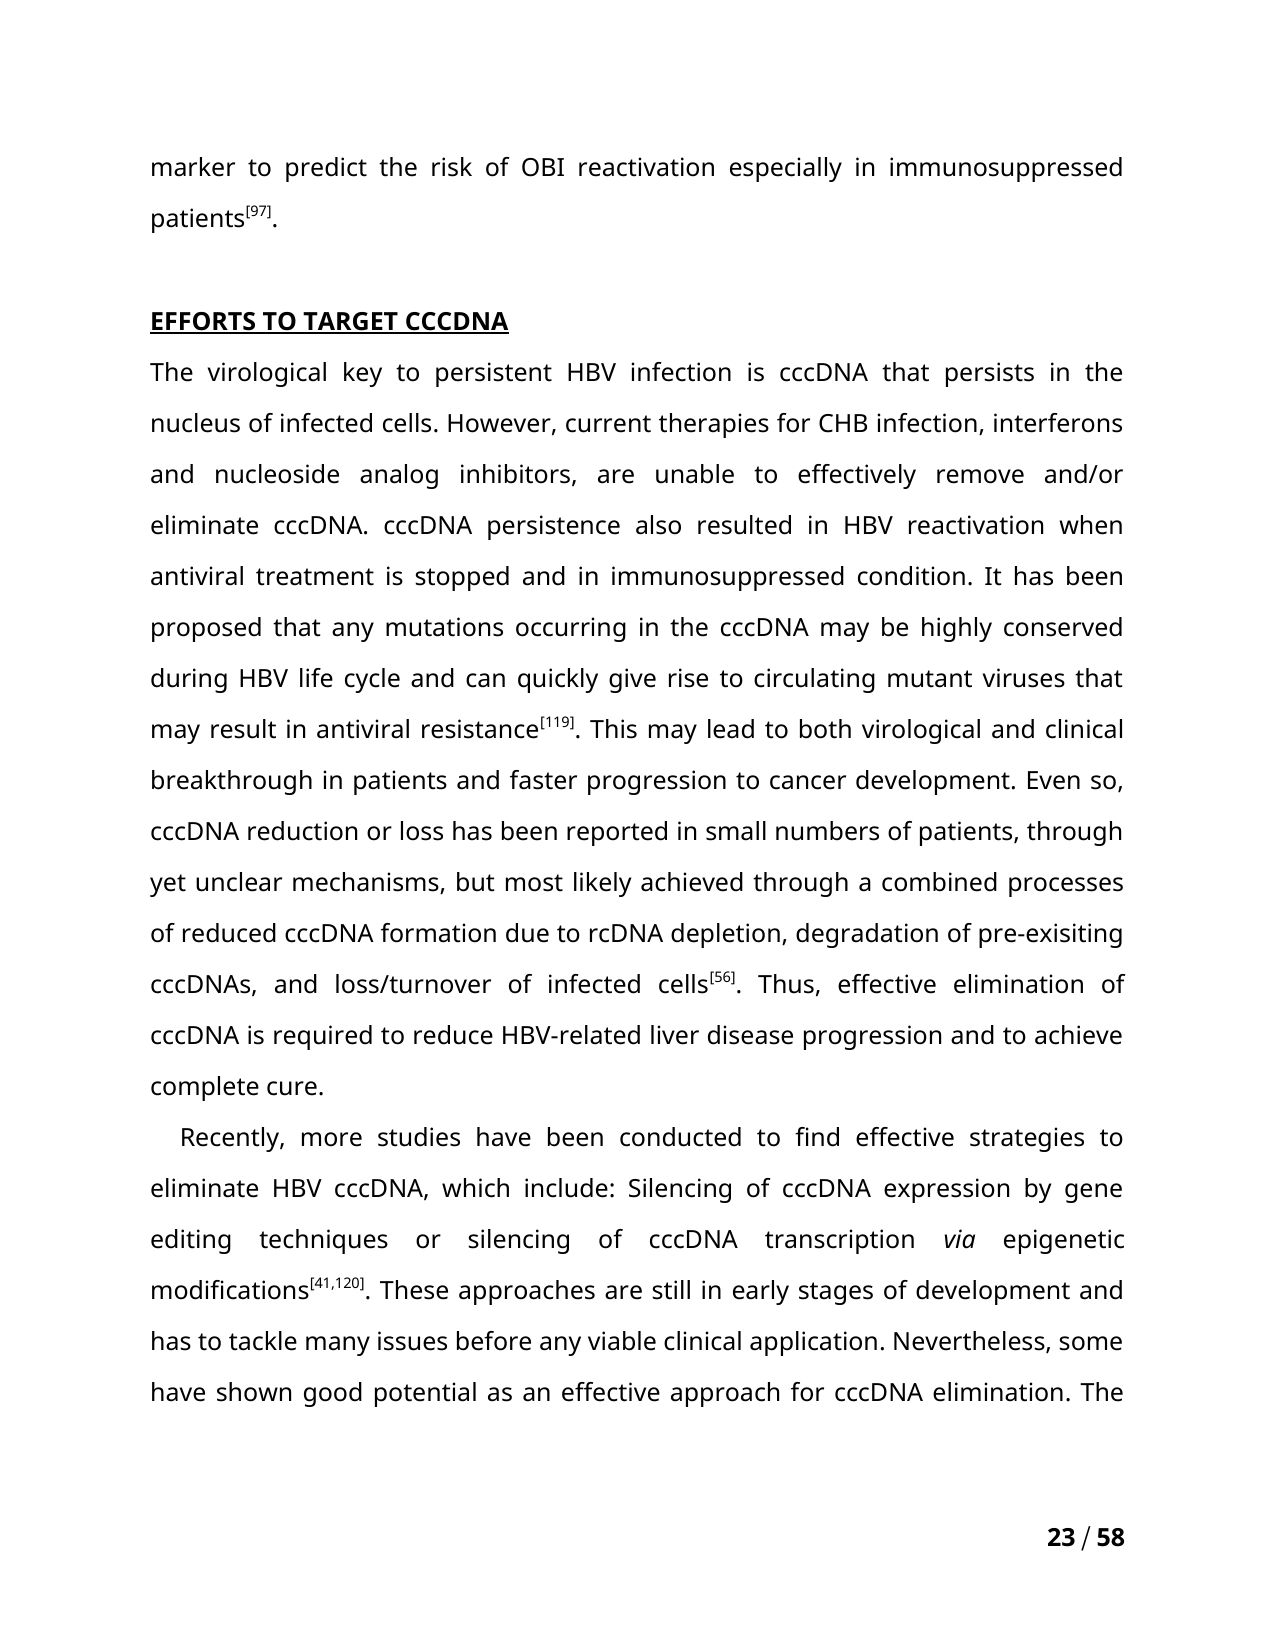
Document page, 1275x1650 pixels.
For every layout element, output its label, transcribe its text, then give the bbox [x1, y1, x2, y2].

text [150, 150, 1125, 235]
text EFFORTS TO TARGET cccDNA [150, 303, 1125, 337]
text The virological key to persistent HBV infection is cccDNA that persists in the nucleus of infected cells. However, current therapies for CHB infection, interferons and nucleoside analog inhibitors, are unable to effectively remove and/or eliminate cccDNA. cccDNA persistence also resulted in HBV reactivation when antiviral treatment is stopped and in immunosuppressed condition. It has been proposed that any mutations occurring in the cccDNA may be highly conserved during HBV life cycle and can quickly give rise to circulating mutant viruses that may result in antiviral resistance[119]. This may lead to both virological and clinical breakthrough in patients and faster progression to cancer development. Even so, cccDNA reduction or loss has been reported in small numbers of patients, through yet unclear mechanisms, but most likely achieved through a combined processes of reduced cccDNA formation due to rcDNA depletion, degradation of pre-exisiting cccDNAs, and loss/turnover of infected cells[56]. Thus, effective elimination of cccDNA is required to reduce HBV-related liver disease progression and to achieve complete cure. [150, 354, 1125, 1103]
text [150, 1120, 1125, 1409]
